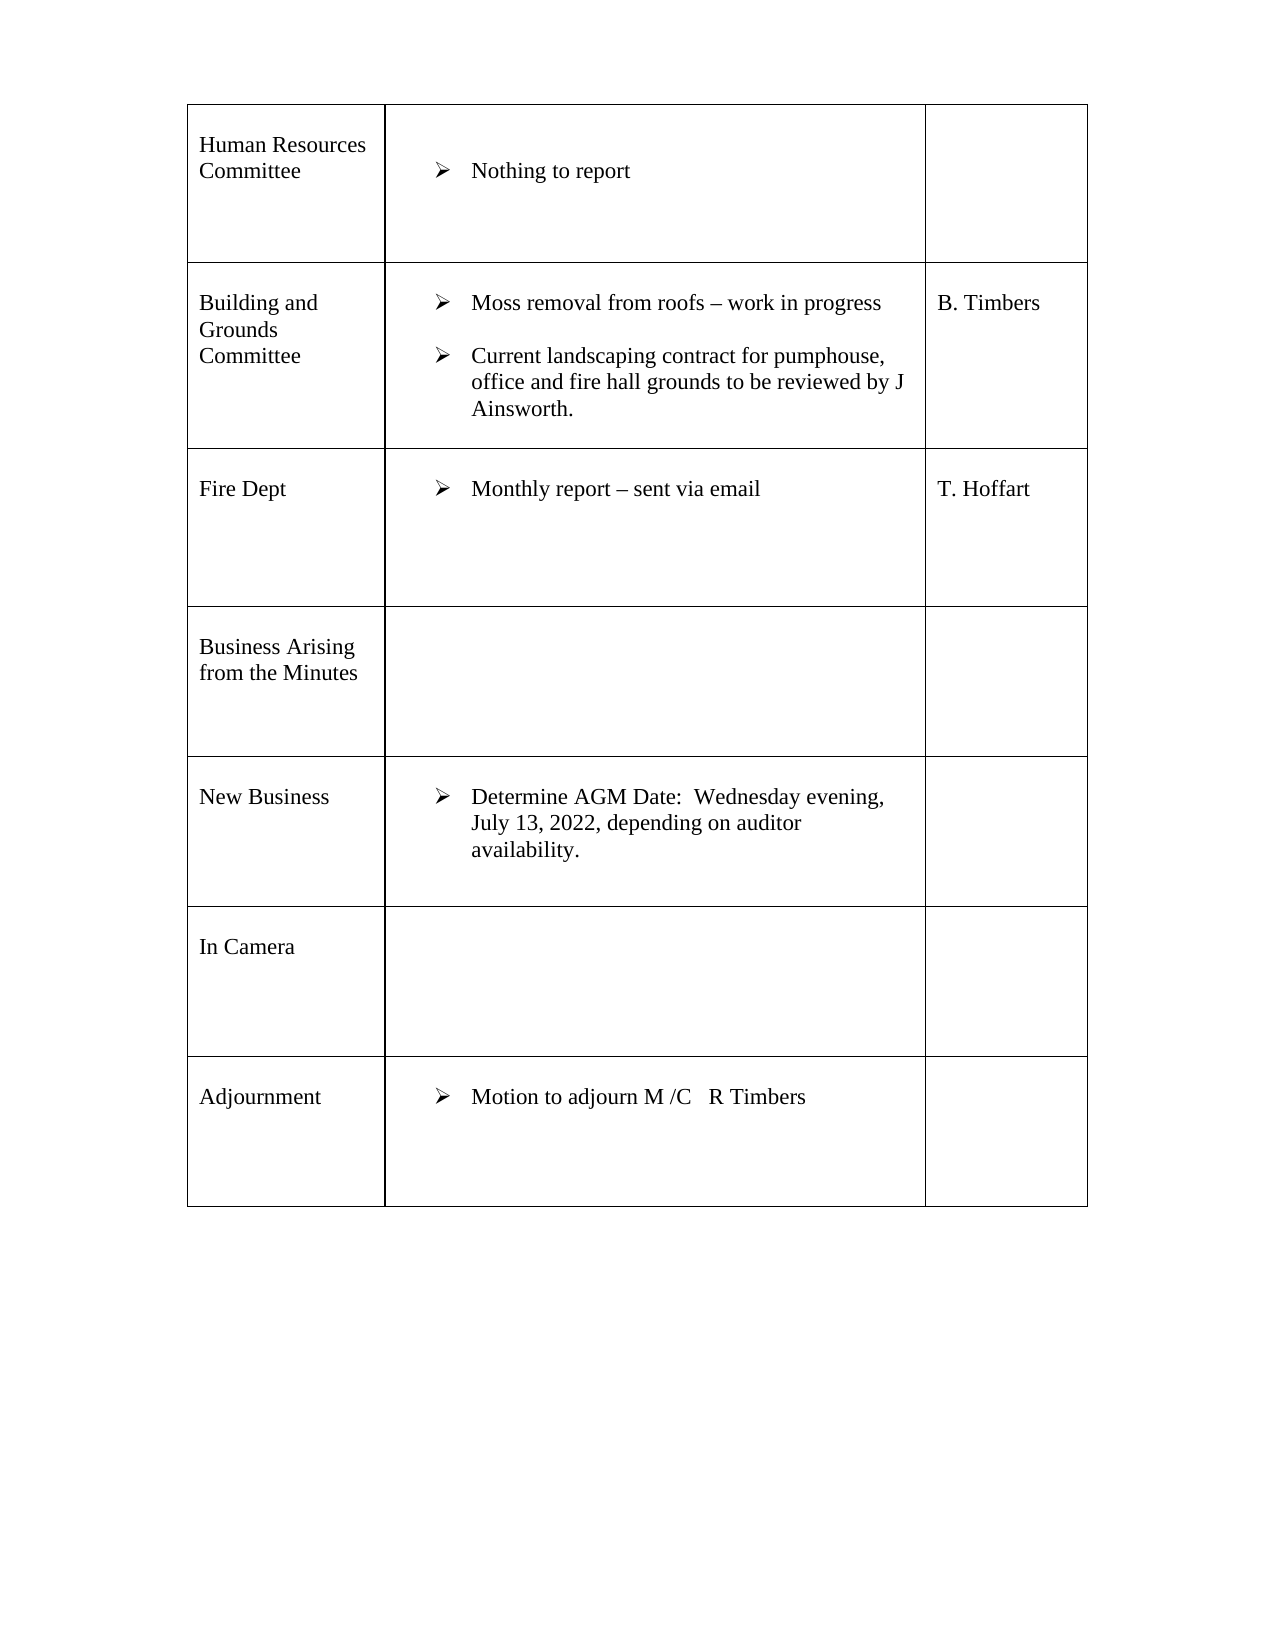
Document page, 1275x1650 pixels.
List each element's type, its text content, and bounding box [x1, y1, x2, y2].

table_cell [926, 907, 1087, 1056]
table_cell [926, 757, 1087, 906]
table_cell In Camera [188, 907, 384, 1056]
table_cell [386, 907, 925, 1056]
table_cell Nothing to report [386, 105, 925, 262]
table_cell [386, 607, 925, 756]
table_cell Motion to adjourn M /C R Timbers [386, 1057, 925, 1206]
table_cell Human Resources Committee [188, 105, 384, 262]
table_cell T. Hoffart [926, 449, 1087, 606]
table_cell New Business [188, 757, 384, 906]
table_cell Determine AGM Date: Wednesday evening, July 13, 2022, depending on auditor availability. [386, 757, 925, 906]
table_cell [926, 1057, 1087, 1206]
table_cell Adjournment [188, 1057, 384, 1206]
table_cell Business Arising from the Minutes [188, 607, 384, 756]
table_cell Building and Grounds Committee [188, 263, 384, 447]
table_cell Monthly report – sent via email [386, 449, 925, 606]
table_cell [926, 105, 1087, 262]
table_cell Fire Dept [188, 449, 384, 606]
table_cell Moss removal from roofs – work in progress Current landscaping contract for pumphouse, office and fire hall grounds to be reviewed by J Ainsworth. [386, 263, 925, 447]
table_cell B. Timbers [926, 263, 1087, 447]
table_cell [926, 607, 1087, 756]
